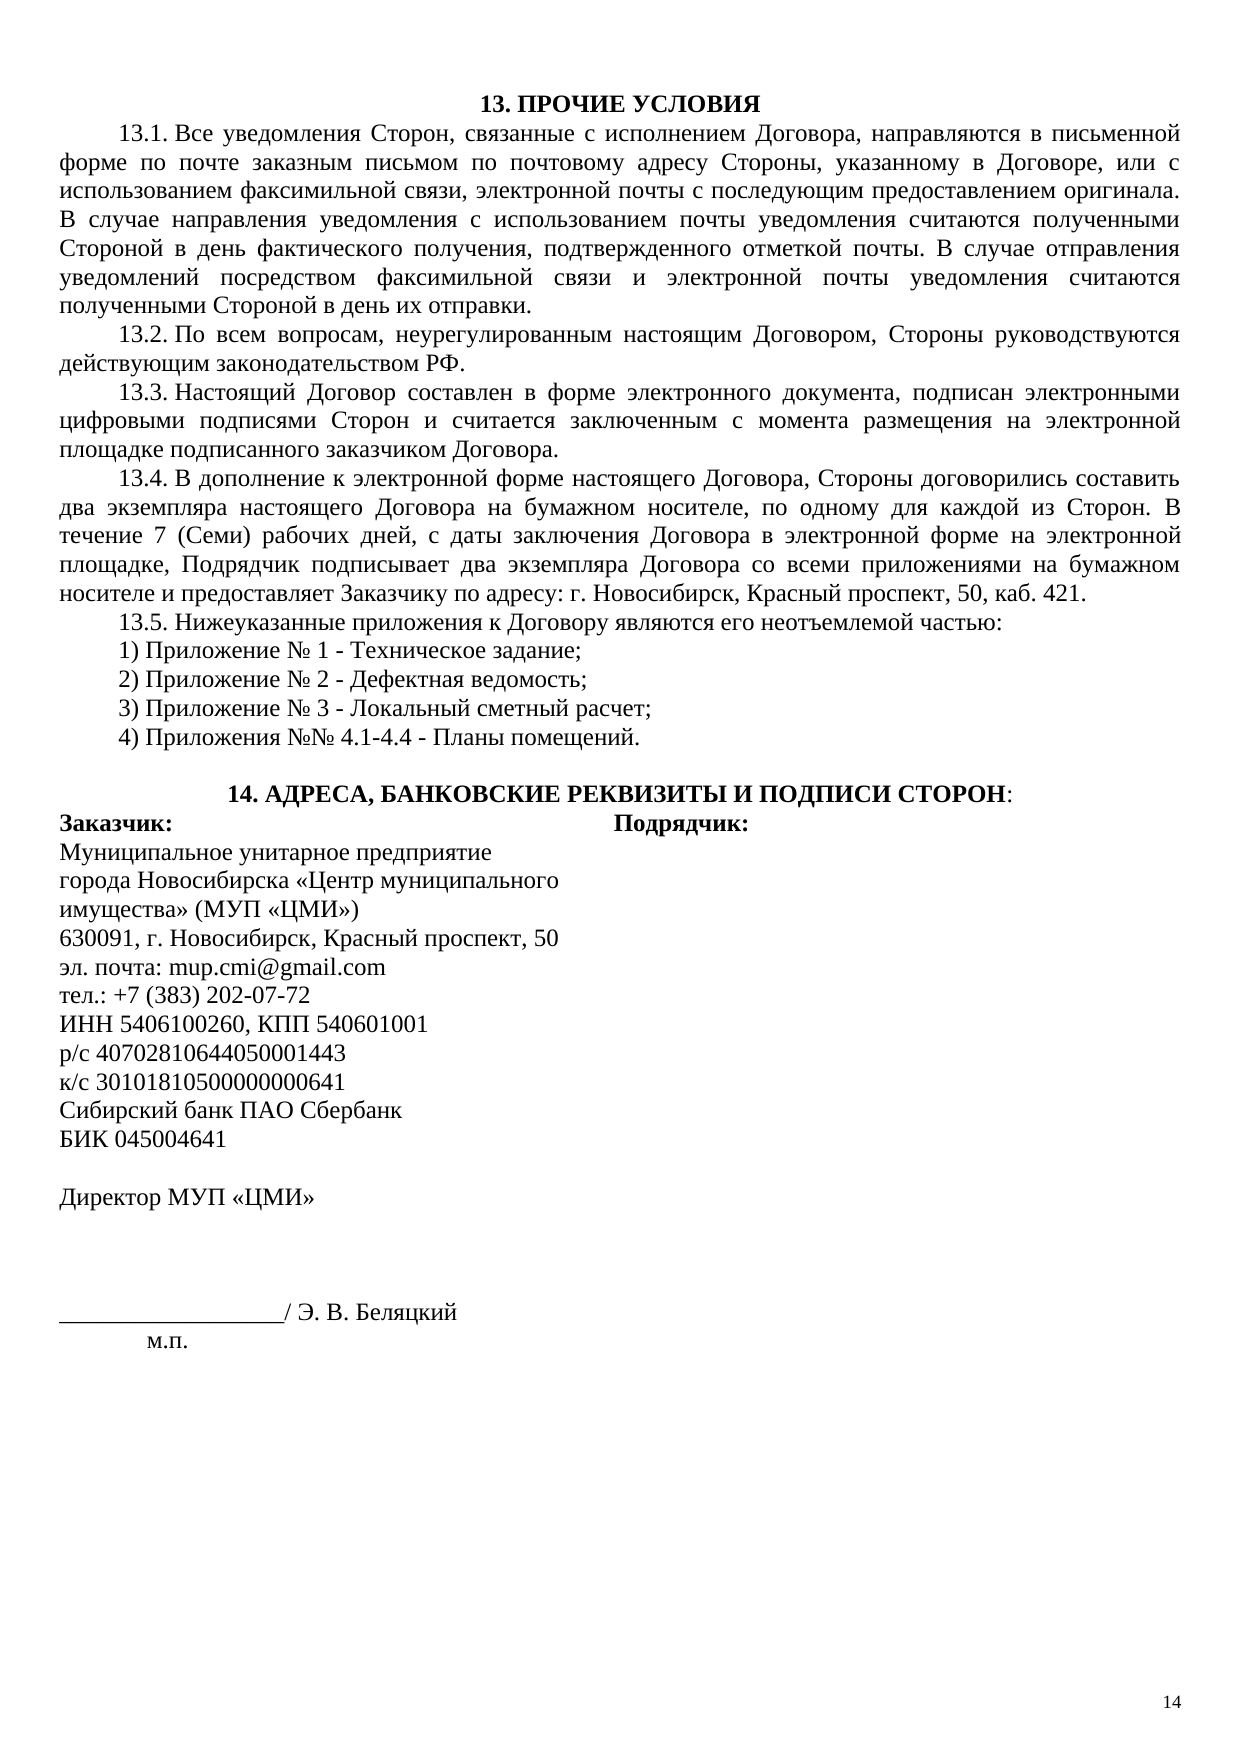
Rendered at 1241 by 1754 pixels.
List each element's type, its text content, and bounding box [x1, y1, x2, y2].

text 2) Приложение № 2 - Дефектная ведомость; [59, 664, 1181, 693]
text 13.1. Все уведомления Сторон, связанные с исполнением Договора, направляются в письменной форме по почте заказным письмом по почтовому адресу Стороны, указанному в Договоре, или с использованием факсимильной связи, электронной почты с последующим предоставлением оригинала. В случае направления уведомления с использованием почты уведомления считаются полученными Стороной в день фактического получения, подтвержденного отметкой почты. В случае отправления уведомлений посредством факсимильной связи и электронной почты уведомления считаются полученными Стороной в день их отправки. [59, 118, 1181, 319]
text 1) Приложение № 1 - Техническое задание; [59, 635, 1181, 664]
text 13. ПРОЧИЕ УСЛОВИЯ [59, 89, 1181, 118]
text 3) Приложение № 3 - Локальный сметный расчет; [59, 693, 1181, 722]
text 4) Приложения №№ 4.1-4.4 - Планы помещений. [59, 722, 1181, 750]
text 13.4. В дополнение к электронной форме настоящего Договора, Стороны договорились составить два экземпляра настоящего Договора на бумажном носителе, по одному для каждой из Сторон. В течение 7 (Семи) рабочих дней, с даты заключения Договора в электронной форме на электронной площадке, Подрядчик подписывает два экземпляра Договора со всеми приложениями на бумажном носителе и предоставляет Заказчику по адресу: г. Новосибирск, Красный проспект, 50, каб. 421. [59, 463, 1181, 607]
text 13.2. По всем вопросам, неурегулированным настоящим Договором, Стороны руководствуются действующим законодательством РФ. [59, 319, 1181, 377]
table_header Заказчик: Муниципальное унитарное предприятие города Новосибирска «Центр муниципального имущества» (МУП «ЦМИ») . Новосибирск, Красный проспект, 50 эл. почта: mup.cmi@gmail.com тел.: +7 (383) 202-07-72 ИНН 5406100260, КПП 540601001 р/с 40702810644050001443 к/с 30101810500000000641 Сибирский банк ПАО Сбербанк БИК 045004641 Директор МУП «ЦМИ» __________________/ Э. В. Беляцкий м.п. [48, 808, 602, 1354]
text 13.3. Настоящий Договор составлен в форме электронного документа, подписан электронными цифровыми подписями Сторон и считается заключенным с момента размещения на электронной площадке подписанного заказчиком Договора. [59, 377, 1181, 463]
text 14. АДРЕСА, БАНКОВСКИЕ РЕКВИЗИТЫ И ПОДПИСИ СТОРОН: [59, 779, 1181, 808]
text 13.5. Нижеуказанные приложения к Договору являются его неотъемлемой частью: [59, 607, 1181, 635]
table_header Подрядчик: [602, 808, 1170, 1354]
